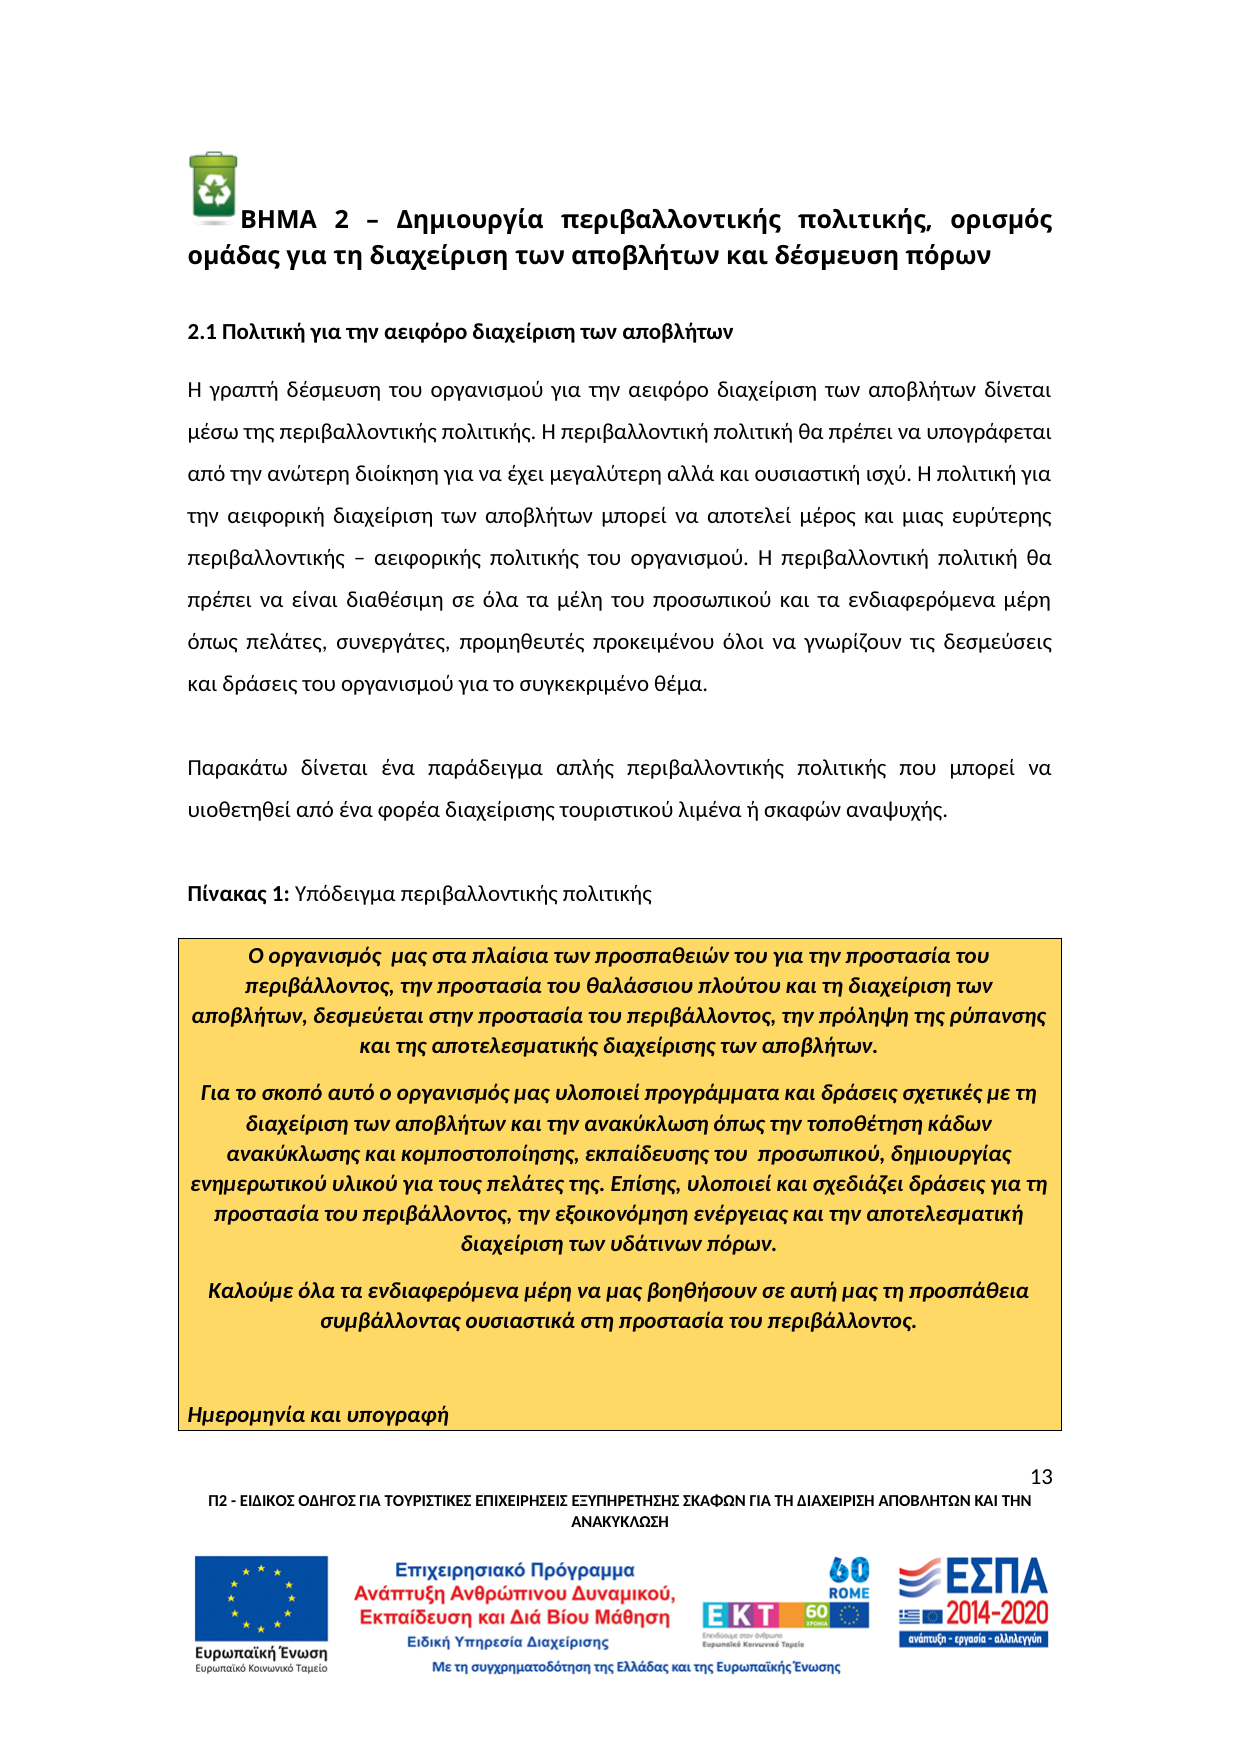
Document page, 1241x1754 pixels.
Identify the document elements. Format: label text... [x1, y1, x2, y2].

picture [187, 1550, 1053, 1681]
text Παρακάτω δίνεται ένα παράδειγμα απλής περιβαλλοντικής πολιτικής που μπορεί να υιοθετηθεί από ένα φορέα διαχείρισης τουριστικού λιμένα ή σκαφών αναψυχής. [187, 753, 1053, 823]
text Για το σκοπό αυτό ο οργανισμός μας υλοποιεί προγράμματα και δράσεις σχετικές με τη διαχείριση των αποβλήτων και την ανακύκλωση όπως την τοποθέτηση κάδων ανακύκλωσης και κομποστοποίησης, εκπαίδευσης του προσωπικού, δημιουργίας ενημερωτικού υλικού για τους πελάτες της. Επίσης, υλοποιεί και σχεδιάζει δράσεις για τη προστασία του περιβάλλοντος, την εξοικονόμηση ενέργειας και την αποτελεσματική διαχείριση των υδάτινων πόρων. [179, 1075, 1061, 1257]
text Ημερομηνία και υπογραφή [179, 1397, 1061, 1430]
text Ο οργανισμός μας στα πλαίσια των προσπαθειών του για την προστασία του περιβάλλοντος, την προστασία του θαλάσσιου πλούτου και τη διαχείριση των αποβλήτων, δεσμεύεται στην προστασία του περιβάλλοντος, την πρόληψη της ρύπανσης και της αποτελεσματικής διαχείρισης των αποβλήτων. [179, 939, 1061, 1059]
picture [187, 150, 240, 228]
text Καλούμε όλα τα ενδιαφερόμενα μέρη να μας βοηθήσουν σε αυτή μας τη προσπάθεια συμβάλλοντας ουσιαστικά στη προστασία του περιβάλλοντος. [179, 1273, 1061, 1334]
subtitle 2.1 Πολιτική για την αειφόρο διαχείριση των αποβλήτων [187, 317, 1053, 345]
subtitle ΒΗΜΑ 2 – Δημιουργία περιβαλλοντικής πολιτικής, ορισμός ομάδας για τη διαχείριση των αποβλήτων και δέσμευση πόρων [187, 150, 1053, 272]
subtitle Πίνακας 1: Υπόδειγμα περιβαλλοντικής πολιτικής [187, 879, 1053, 907]
text Η γραπτή δέσμευση του οργανισμού για την αειφόρο διαχείριση των αποβλήτων δίνεται μέσω της περιβαλλοντικής πολιτικής. Η περιβαλλοντική πολιτική θα πρέπει να υπογράφεται από την ανώτερη διοίκηση για να έχει μεγαλύτερη αλλά και ουσιαστική ισχύ. Η πολιτική για την αειφορική διαχείριση των αποβλήτων μπορεί να αποτελεί μέρος και μιας ευρύτερης περιβαλλοντικής – αειφορικής πολιτικής του οργανισμού. Η περιβαλλοντική πολιτική θα πρέπει να είναι διαθέσιμη σε όλα τα μέλη του προσωπικού και τα ενδιαφερόμενα μέρη όπως πελάτες, συνεργάτες, προμηθευτές προκειμένου όλοι να γνωρίζουν τις δεσμεύσεις και δράσεις του οργανισμού για το συγκεκριμένο θέμα. [187, 375, 1053, 697]
